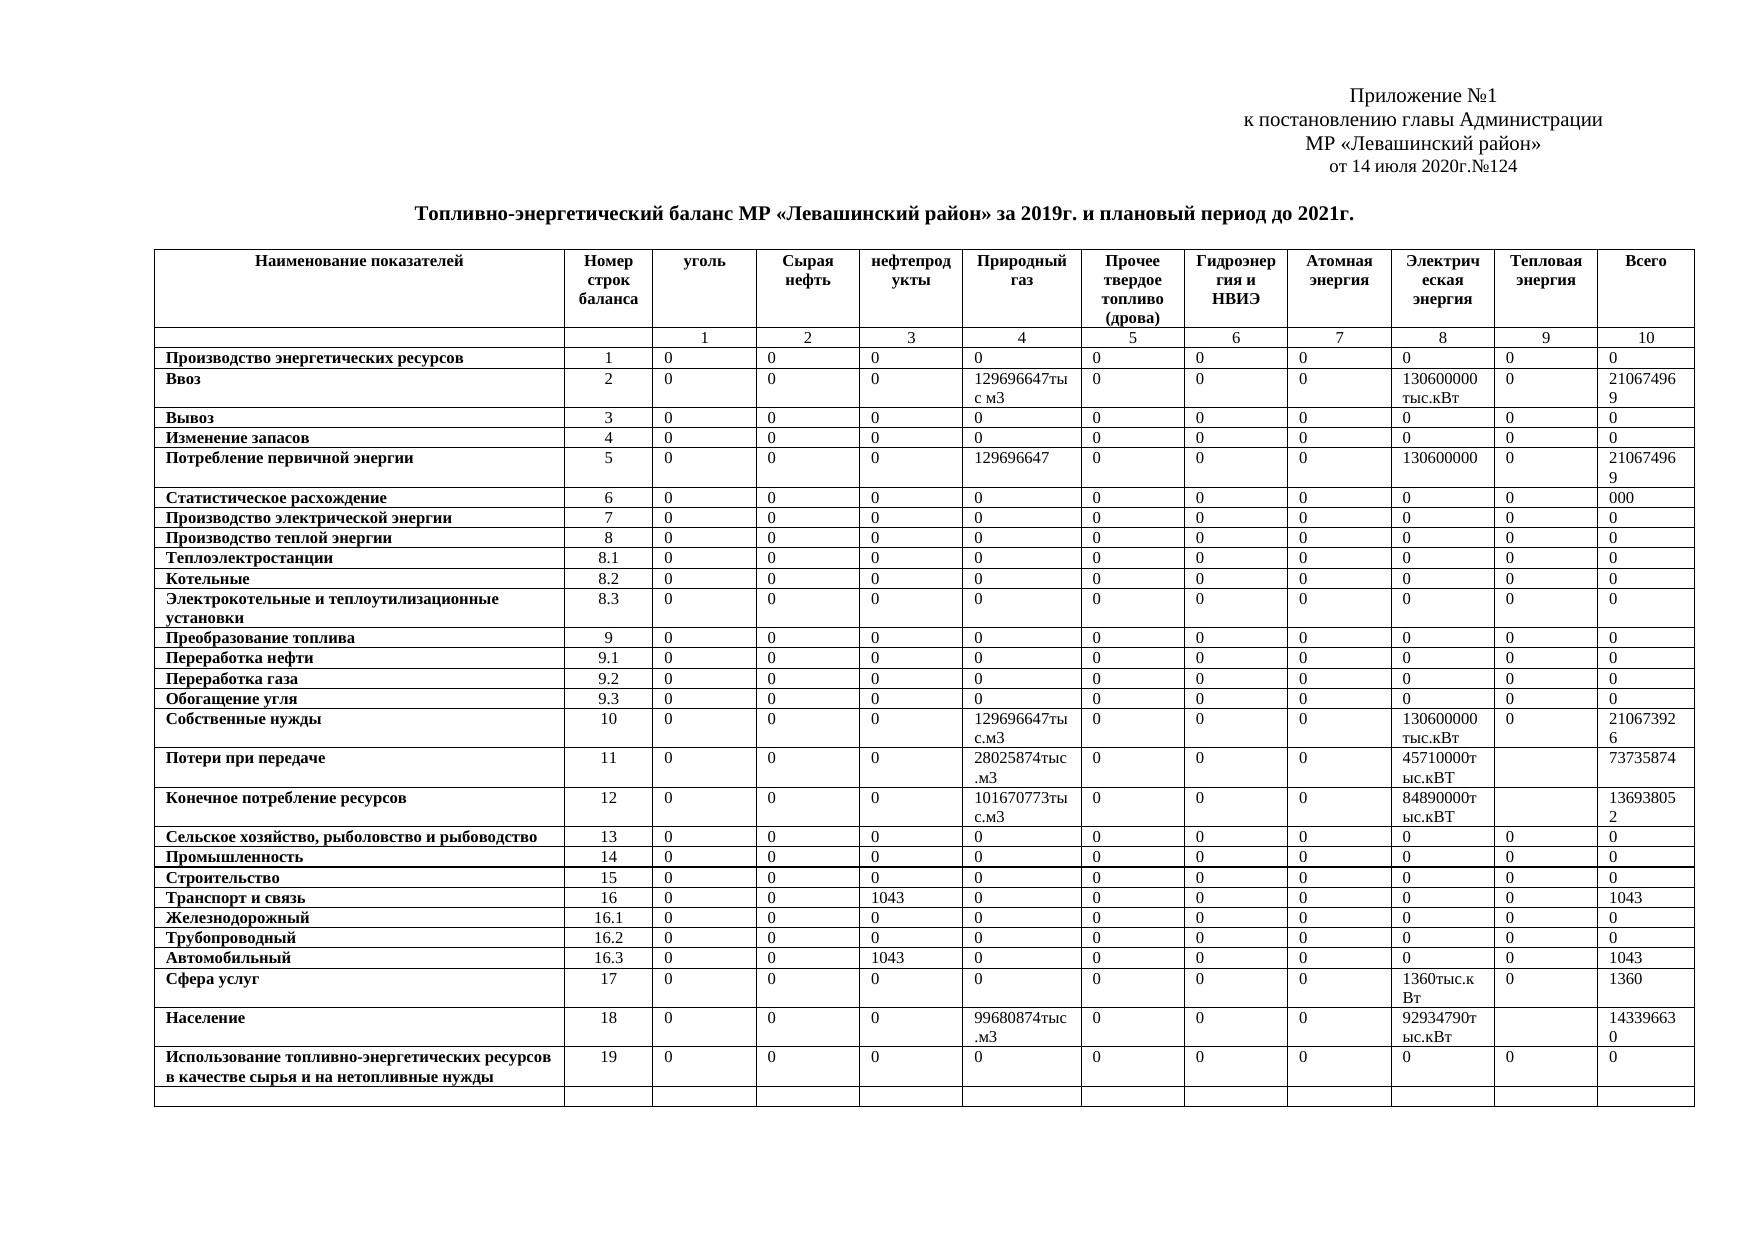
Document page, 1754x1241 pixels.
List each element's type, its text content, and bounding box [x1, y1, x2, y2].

table_cell Железнодорожный [155, 908, 564, 927]
table_cell 0 [1185, 1008, 1287, 1046]
table_cell 0 [860, 868, 962, 887]
text Топливно-энергетический баланс МР «Левашинский район» за 2019г. и плановый период до 2021г. [133, 201, 1636, 225]
table_cell [155, 328, 564, 347]
table_cell 0 [963, 689, 1081, 708]
table_cell 0 [1598, 689, 1694, 708]
table_cell 0 [1082, 908, 1184, 927]
table_header Атомная энергия [1288, 250, 1391, 327]
table_cell 4 [963, 328, 1081, 347]
table_cell 0 [1598, 428, 1694, 447]
table_cell 0 [653, 548, 756, 567]
table_cell 0 [1082, 748, 1184, 787]
table_cell 0 [1495, 888, 1597, 907]
table_cell 3 [565, 408, 652, 427]
table_cell Использование топливно-энергетических ресурсов в качестве сырья и на нетопливные нужды [155, 1047, 564, 1086]
table_header Электрическая энергия [1392, 250, 1494, 327]
table_header уголь [653, 250, 756, 327]
table_cell 0 [1495, 689, 1597, 708]
table_cell 0 [1288, 528, 1391, 547]
table_cell 1043 [860, 888, 962, 907]
table_cell 0 [860, 709, 962, 747]
table_cell 0 [1082, 348, 1184, 367]
table_cell 0 [1495, 908, 1597, 927]
table_cell 0 [757, 827, 859, 846]
table_cell Сфера услуг [155, 969, 564, 1007]
table_cell 7 [565, 508, 652, 527]
table_cell 0 [1495, 569, 1597, 588]
table_cell 0 [1288, 548, 1391, 567]
table_cell 0 [653, 589, 756, 627]
table_cell Переработка нефти [155, 648, 564, 667]
table_cell 4 [565, 428, 652, 447]
table_cell 0 [1185, 928, 1287, 947]
table_cell 5 [1082, 328, 1184, 347]
table_cell 15 [565, 868, 652, 887]
table_cell 0 [860, 589, 962, 627]
table_cell 0 [1598, 348, 1694, 367]
table_cell 0 [757, 428, 859, 447]
table_cell 0 [653, 528, 756, 547]
table_cell Производство энергетических ресурсов [155, 348, 564, 367]
table_cell 0 [1082, 569, 1184, 588]
table_cell 99680874тыс.м3 [963, 1008, 1081, 1046]
table_cell 0 [1598, 847, 1694, 866]
table_cell 0 [757, 748, 859, 787]
table_cell 0 [757, 847, 859, 866]
table_cell [1495, 1087, 1597, 1106]
table_cell 0 [1392, 528, 1494, 547]
table_cell 0 [963, 548, 1081, 567]
table_cell 0 [653, 569, 756, 588]
table_cell 0 [1185, 648, 1287, 667]
table_cell 0 [1495, 369, 1597, 407]
table_cell Автомобильный [155, 948, 564, 967]
table_cell 0 [1598, 548, 1694, 567]
table_cell 0 [1185, 348, 1287, 367]
table_cell 0 [1495, 548, 1597, 567]
table_cell [565, 1087, 652, 1106]
table_cell 0 [1288, 969, 1391, 1007]
table_cell 0 [1185, 868, 1287, 887]
text от 14 июля 2020г.№124 [133, 155, 1636, 177]
table_cell 0 [1598, 908, 1694, 927]
table_cell Теплоэлектростанции [155, 548, 564, 567]
table_cell 1360тыс.кВт [1392, 969, 1494, 1007]
table_cell 101670773тыс.м3 [963, 788, 1081, 826]
table_cell 0 [757, 928, 859, 947]
table_cell 0 [1185, 408, 1287, 427]
table_cell 0 [1288, 628, 1391, 647]
table_cell 0 [1392, 408, 1494, 427]
table_cell Вывоз [155, 408, 564, 427]
table_cell 0 [1288, 508, 1391, 527]
table_cell 0 [1392, 689, 1494, 708]
table_cell 0 [1495, 648, 1597, 667]
table_cell 129696647тыс.м3 [963, 709, 1081, 747]
table_cell 16.3 [565, 948, 652, 967]
table_cell 0 [757, 948, 859, 967]
table_cell [155, 1087, 564, 1106]
table_cell 8 [1392, 328, 1494, 347]
table_cell 0 [757, 1008, 859, 1046]
table_cell 84890000тыс.кВТ [1392, 788, 1494, 826]
table_cell 0 [1495, 709, 1597, 747]
table_cell 0 [1495, 847, 1597, 866]
table_cell 8.2 [565, 569, 652, 588]
table_cell 0 [860, 827, 962, 846]
table_cell 0 [1082, 827, 1184, 846]
table_cell 0 [963, 827, 1081, 846]
table_cell 129696647тыс м3 [963, 369, 1081, 407]
table_cell 0 [963, 428, 1081, 447]
table_cell 2 [757, 328, 859, 347]
table_cell 0 [1288, 788, 1391, 826]
table_cell 0 [1495, 827, 1597, 846]
table_cell 0 [1288, 428, 1391, 447]
table_cell 0 [860, 928, 962, 947]
table_cell 0 [1185, 847, 1287, 866]
table_cell 0 [1495, 508, 1597, 527]
table_cell 0 [1392, 548, 1494, 567]
table_cell 0 [1185, 888, 1287, 907]
table_cell 0 [1082, 948, 1184, 967]
table_cell 0 [757, 488, 859, 507]
table_cell 0 [963, 569, 1081, 588]
table_cell 28025874тыс.м3 [963, 748, 1081, 787]
table_cell 0 [1495, 448, 1597, 487]
table_cell 0 [1392, 508, 1494, 527]
table_cell 0 [1598, 868, 1694, 887]
table_cell 129696647 [963, 448, 1081, 487]
table_cell 0 [1392, 1047, 1494, 1086]
table_cell Собственные нужды [155, 709, 564, 747]
table_cell 10 [1598, 328, 1694, 347]
table_cell 0 [1598, 508, 1694, 527]
table_cell 0 [1082, 428, 1184, 447]
table_cell Потери при передаче [155, 748, 564, 787]
table_cell 7 [1288, 328, 1391, 347]
table_cell 0 [963, 847, 1081, 866]
table_cell Потребление первичной энергии [155, 448, 564, 487]
table_cell 0 [1082, 628, 1184, 647]
table_cell 0 [963, 648, 1081, 667]
table_cell 0 [963, 669, 1081, 688]
table_cell 1043 [1598, 888, 1694, 907]
table_cell 0 [1288, 369, 1391, 407]
table_cell 0 [1598, 408, 1694, 427]
table_cell [963, 1087, 1081, 1106]
table_cell 0 [1495, 628, 1597, 647]
table_header Гидроэнергия и НВИЭ [1185, 250, 1287, 327]
table_cell 0 [1392, 908, 1494, 927]
table_cell 0 [1392, 569, 1494, 588]
table_cell 0 [653, 748, 756, 787]
table_cell 0 [860, 448, 962, 487]
table_cell 9.2 [565, 669, 652, 688]
table_cell 0 [1288, 827, 1391, 846]
table_cell 0 [653, 908, 756, 927]
table_cell 0 [1082, 548, 1184, 567]
table_cell 0 [757, 868, 859, 887]
table_cell 0 [757, 709, 859, 747]
table_cell 1 [653, 328, 756, 347]
table_cell 0 [1082, 448, 1184, 487]
table_cell 0 [1288, 448, 1391, 487]
table_cell 0 [1598, 569, 1694, 588]
table_cell 0 [860, 548, 962, 567]
table_cell 2 [565, 369, 652, 407]
table_cell 0 [653, 928, 756, 947]
table_cell Ввоз [155, 369, 564, 407]
table_cell Электрокотельные и теплоутилизационные установки [155, 589, 564, 627]
table_cell 0 [1185, 948, 1287, 967]
table_cell 5 [565, 448, 652, 487]
table_cell 0 [1288, 928, 1391, 947]
table_cell 13 [565, 827, 652, 846]
table_cell 0 [653, 348, 756, 367]
table_cell 0 [1288, 488, 1391, 507]
table_header Природный газ [963, 250, 1081, 327]
table_cell 0 [860, 408, 962, 427]
table_cell 0 [1288, 748, 1391, 787]
table_cell 0 [1392, 669, 1494, 688]
table_cell [653, 1087, 756, 1106]
table_cell 0 [860, 369, 962, 407]
table_cell 0 [860, 428, 962, 447]
table_header Всего [1598, 250, 1694, 327]
table_cell 0 [1082, 648, 1184, 667]
table_cell 0 [757, 369, 859, 407]
table_cell 0 [963, 589, 1081, 627]
table_cell 0 [1082, 928, 1184, 947]
table_cell 0 [860, 628, 962, 647]
table_cell 9 [1495, 328, 1597, 347]
table_cell 0 [963, 969, 1081, 1007]
table_cell 0 [860, 748, 962, 787]
table_cell 14 [565, 847, 652, 866]
table_cell 16.1 [565, 908, 652, 927]
table_cell 0 [1185, 908, 1287, 927]
table_cell 16 [565, 888, 652, 907]
table_cell 12 [565, 788, 652, 826]
table_cell [1495, 1008, 1597, 1046]
table_cell 9 [565, 628, 652, 647]
table_cell 6 [565, 488, 652, 507]
table_cell 0 [1288, 689, 1391, 708]
table_cell [1392, 1087, 1494, 1106]
table_cell 0 [1082, 868, 1184, 887]
table_cell 0 [1495, 928, 1597, 947]
table_cell 92934790тыс.кВт [1392, 1008, 1494, 1046]
table_cell 0 [1495, 969, 1597, 1007]
table_cell 0 [1288, 1047, 1391, 1086]
table_cell 0 [757, 969, 859, 1007]
table_cell 0 [1495, 428, 1597, 447]
table_cell 0 [1082, 709, 1184, 747]
table_cell 0 [1082, 788, 1184, 826]
table_cell 0 [860, 969, 962, 1007]
table_cell 0 [1082, 528, 1184, 547]
table_cell 0 [860, 1008, 962, 1046]
table_cell 0 [757, 408, 859, 427]
table_cell 0 [1392, 827, 1494, 846]
table_cell 0 [757, 888, 859, 907]
table_cell 0 [653, 369, 756, 407]
table_cell 0 [1495, 348, 1597, 367]
table_cell 0 [1598, 589, 1694, 627]
table_cell 0 [860, 488, 962, 507]
table_cell 19 [565, 1047, 652, 1086]
table_cell 0 [860, 908, 962, 927]
text МР «Левашинский район» [133, 131, 1636, 155]
table_cell 0 [1185, 589, 1287, 627]
table_cell 10 [565, 709, 652, 747]
table_cell 8 [565, 528, 652, 547]
table_cell 0 [653, 448, 756, 487]
table_cell 8.3 [565, 589, 652, 627]
table_header Прочее твердое топливо (дрова) [1082, 250, 1184, 327]
table_cell 0 [1392, 868, 1494, 887]
table_cell 0 [860, 788, 962, 826]
table_cell Транспорт и связь [155, 888, 564, 907]
table_cell [1082, 1087, 1184, 1106]
table_cell 17 [565, 969, 652, 1007]
table_cell 0 [1082, 508, 1184, 527]
table_cell 0 [1495, 488, 1597, 507]
table_cell 0 [653, 669, 756, 688]
table_cell 0 [963, 868, 1081, 887]
table_cell [1288, 1087, 1391, 1106]
table_cell 0 [1082, 488, 1184, 507]
table_cell 130600000тыс.кВт [1392, 369, 1494, 407]
table_cell Переработка газа [155, 669, 564, 688]
table_cell 0 [1185, 528, 1287, 547]
table_cell 1 [565, 348, 652, 367]
table_cell 0 [1495, 948, 1597, 967]
table_cell 0 [653, 1047, 756, 1086]
table_cell 0 [860, 528, 962, 547]
table_cell 0 [963, 628, 1081, 647]
table_cell 0 [757, 669, 859, 688]
table_cell 0 [653, 847, 756, 866]
table_cell 0 [757, 648, 859, 667]
table_cell 0 [963, 928, 1081, 947]
table_cell 0 [757, 1047, 859, 1086]
table_cell 73735874 [1598, 748, 1694, 787]
table_cell 0 [653, 948, 756, 967]
text Приложение №1 [133, 83, 1636, 107]
table_cell 0 [1392, 628, 1494, 647]
table_cell [757, 1087, 859, 1106]
table_header Номер строк баланса [565, 250, 652, 327]
table_cell 0 [1082, 969, 1184, 1007]
table_cell 0 [1288, 348, 1391, 367]
table_cell 0 [1185, 748, 1287, 787]
table_cell 0 [1185, 1047, 1287, 1086]
table_cell 0 [963, 408, 1081, 427]
table_cell 0 [653, 508, 756, 527]
table_cell 0 [963, 508, 1081, 527]
table_cell Производство теплой энергии [155, 528, 564, 547]
table_cell 0 [1392, 428, 1494, 447]
table_cell 0 [653, 648, 756, 667]
table_header Тепловая энергия [1495, 250, 1597, 327]
table_cell 0 [1392, 648, 1494, 667]
table_cell 0 [1495, 868, 1597, 887]
table_cell 0 [653, 488, 756, 507]
table_cell 0 [757, 788, 859, 826]
table_cell 0 [1392, 589, 1494, 627]
table_cell Изменение запасов [155, 428, 564, 447]
table_cell 0 [757, 508, 859, 527]
table_cell 0 [1185, 709, 1287, 747]
table_cell 0 [1185, 689, 1287, 708]
table_cell 0 [860, 508, 962, 527]
table_cell 0 [1185, 827, 1287, 846]
table_cell 0 [860, 569, 962, 588]
table_cell 0 [1185, 569, 1287, 588]
table_cell 0 [1288, 589, 1391, 627]
table_cell 0 [1185, 548, 1287, 567]
table_cell Население [155, 1008, 564, 1046]
table_cell 0 [757, 448, 859, 487]
table_cell 1043 [1598, 948, 1694, 967]
table_cell 0 [1495, 528, 1597, 547]
table_cell 0 [860, 1047, 962, 1086]
table_cell 0 [1082, 1008, 1184, 1046]
table_cell Производство электрической энергии [155, 508, 564, 527]
table_cell 0 [1288, 648, 1391, 667]
table_cell 130600000тыс.кВт [1392, 709, 1494, 747]
table_cell 0 [757, 348, 859, 367]
table_cell 0 [963, 528, 1081, 547]
table_cell 0 [1288, 669, 1391, 688]
table_cell 16.2 [565, 928, 652, 947]
table_cell 136938052 [1598, 788, 1694, 826]
table_cell 0 [1185, 628, 1287, 647]
table_cell 0 [1288, 868, 1391, 887]
table_cell 0 [1495, 669, 1597, 688]
table_cell 9.1 [565, 648, 652, 667]
table_cell Промышленность [155, 847, 564, 866]
table_cell 0 [1185, 428, 1287, 447]
text к постановлению главы Администрации [133, 107, 1636, 131]
table_cell Котельные [155, 569, 564, 588]
table_cell 0 [1288, 948, 1391, 967]
table_cell 0 [1288, 1008, 1391, 1046]
table_cell Статистическое расхождение [155, 488, 564, 507]
table_cell 0 [1082, 888, 1184, 907]
table_cell 6 [1185, 328, 1287, 347]
table_cell 0 [757, 569, 859, 588]
table_cell 0 [963, 1047, 1081, 1086]
table_cell 11 [565, 748, 652, 787]
table_cell 0 [653, 868, 756, 887]
table_cell 0 [757, 689, 859, 708]
table_cell 0 [1185, 488, 1287, 507]
table_cell 0 [963, 888, 1081, 907]
table_cell 0 [757, 908, 859, 927]
table_cell 130600000 [1392, 448, 1494, 487]
table_header Наименование показателей [155, 250, 564, 327]
table_cell Трубопроводный [155, 928, 564, 947]
table_cell 0 [963, 488, 1081, 507]
table_cell 210674969 [1598, 448, 1694, 487]
table_cell 0 [653, 709, 756, 747]
table_cell 0 [1082, 669, 1184, 688]
table_cell [1495, 748, 1597, 787]
table_cell 1360 [1598, 969, 1694, 1007]
table_cell 0 [653, 428, 756, 447]
table_cell Конечное потребление ресурсов [155, 788, 564, 826]
table_cell 0 [757, 528, 859, 547]
table_cell 0 [860, 669, 962, 688]
table_cell 18 [565, 1008, 652, 1046]
table_cell 0 [653, 827, 756, 846]
table_cell 0 [1082, 847, 1184, 866]
table_cell 0 [1185, 448, 1287, 487]
table_cell 0 [1185, 969, 1287, 1007]
table_cell 0 [1082, 369, 1184, 407]
table_cell 0 [1288, 847, 1391, 866]
table_cell 210673926 [1598, 709, 1694, 747]
table_cell 0 [860, 648, 962, 667]
table_cell 0 [1598, 628, 1694, 647]
table_cell 0 [1598, 648, 1694, 667]
table_cell 0 [963, 908, 1081, 927]
table_cell 0 [1598, 1047, 1694, 1086]
table_cell 0 [1185, 788, 1287, 826]
table_cell 0 [1288, 408, 1391, 427]
table_cell [1185, 1087, 1287, 1106]
table_cell 0 [860, 348, 962, 367]
table_cell 0 [653, 628, 756, 647]
table_cell 0 [1495, 408, 1597, 427]
table_cell 0 [653, 408, 756, 427]
table_cell 0 [1288, 709, 1391, 747]
table_cell 0 [1392, 348, 1494, 367]
table_cell 0 [963, 948, 1081, 967]
table_cell 3 [860, 328, 962, 347]
table_cell 0 [1495, 589, 1597, 627]
table_cell 45710000тыс.кВТ [1392, 748, 1494, 787]
table_cell 0 [1185, 508, 1287, 527]
table_cell [860, 1087, 962, 1106]
table_cell 0 [653, 689, 756, 708]
table_cell 0 [653, 788, 756, 826]
table_cell 9.3 [565, 689, 652, 708]
table_cell 210674969 [1598, 369, 1694, 407]
table_cell 0 [1598, 669, 1694, 688]
table_cell Сельское хозяйство, рыболовство и рыбоводство [155, 827, 564, 846]
table_cell 0 [1495, 1047, 1597, 1086]
table_cell Преобразование топлива [155, 628, 564, 647]
table_cell 0 [757, 628, 859, 647]
table_cell 0 [1288, 908, 1391, 927]
table_cell 0 [1082, 408, 1184, 427]
table_cell [565, 328, 652, 347]
table_cell 0 [653, 1008, 756, 1046]
table_cell 0 [860, 689, 962, 708]
table_cell 0 [1392, 948, 1494, 967]
table_cell [1495, 788, 1597, 826]
table_header Сырая нефть [757, 250, 859, 327]
table_cell 0 [1185, 369, 1287, 407]
table_cell 000 [1598, 488, 1694, 507]
table_cell 0 [1082, 1047, 1184, 1086]
table_cell 143396630 [1598, 1008, 1694, 1046]
table_cell 0 [1598, 528, 1694, 547]
table_cell 0 [1392, 488, 1494, 507]
table_cell 0 [653, 969, 756, 1007]
table_cell 0 [1392, 847, 1494, 866]
table_header нефтепродукты [860, 250, 962, 327]
table_cell 0 [1288, 569, 1391, 588]
table_cell 0 [1392, 888, 1494, 907]
table_cell 0 [653, 888, 756, 907]
table_cell 1043 [860, 948, 962, 967]
table_cell 0 [1288, 888, 1391, 907]
table_cell 0 [757, 548, 859, 567]
table_cell 0 [1082, 689, 1184, 708]
table_cell Обогащение угля [155, 689, 564, 708]
table_cell 8.1 [565, 548, 652, 567]
table_cell 0 [963, 348, 1081, 367]
table_cell 0 [1598, 928, 1694, 947]
table_cell 0 [1392, 928, 1494, 947]
table_cell 0 [1185, 669, 1287, 688]
table_cell Строительство [155, 868, 564, 887]
table_cell 0 [860, 847, 962, 866]
table_cell 0 [1082, 589, 1184, 627]
table_cell 0 [757, 589, 859, 627]
table_cell 0 [1598, 827, 1694, 846]
table_cell [1598, 1087, 1694, 1106]
